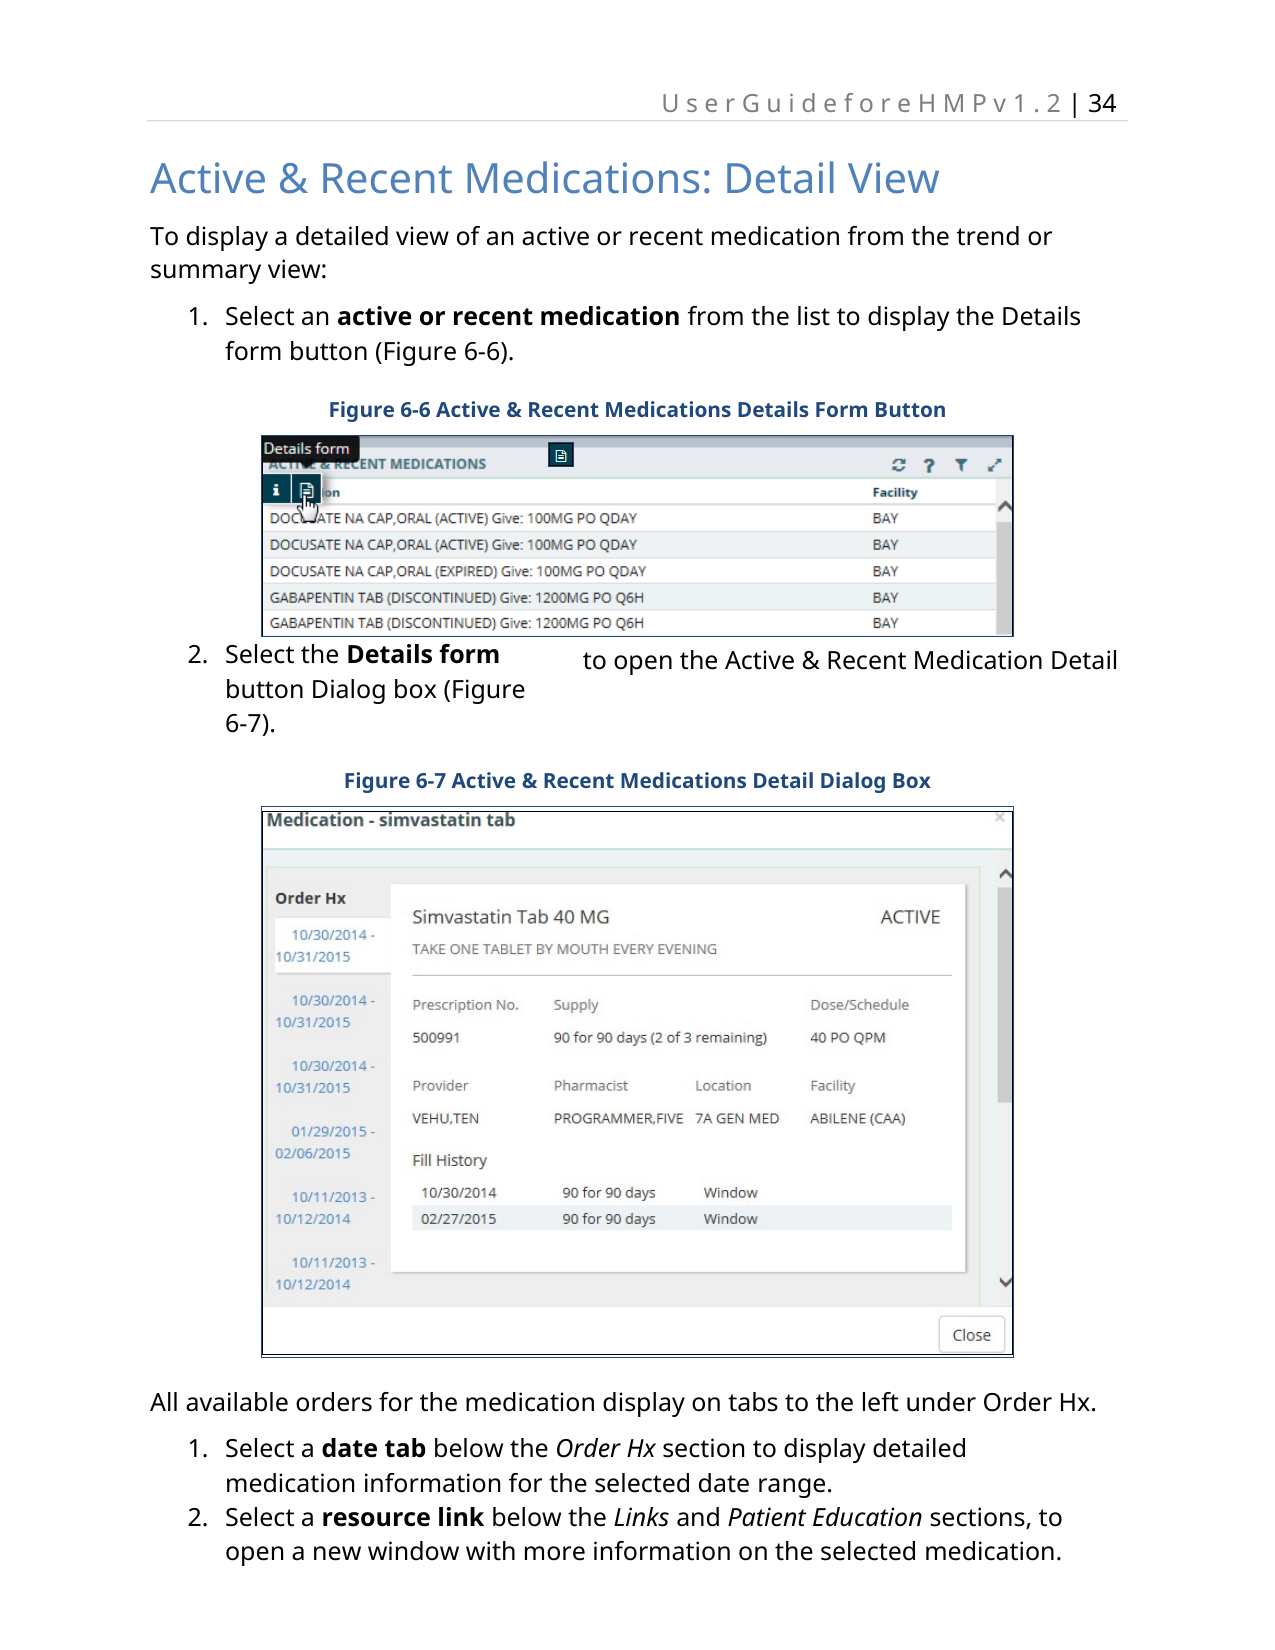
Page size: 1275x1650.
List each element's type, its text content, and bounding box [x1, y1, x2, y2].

list Select the Details form button Dialog box (Figure 6-7). [187, 439, 542, 739]
picture [263, 436, 1012, 636]
text To display a detailed view of an active or recent medication from the trend or summary view: [150, 218, 1142, 286]
text Figure 6-6 Active & Recent Medications Details Form Button [285, 395, 990, 423]
subtitle Active & Recent Medications: Detail View [150, 149, 1142, 206]
list Select a resource link below the Links and Patient Education sections, to open a new window with more information on the selected medication. [187, 1499, 1087, 1567]
list Select an active or recent medication from the list to display the Details form button (Figure 6-6). [187, 299, 1099, 367]
picture [263, 812, 1012, 1354]
text to open the Active & Recent Medication Detail [583, 444, 1142, 676]
text Figure 6-7 Active & Recent Medications Detail Dialog Box [285, 766, 990, 794]
text All available orders for the medication display on tabs to the left under Order Hx. [150, 1384, 1142, 1419]
list Select a date tab below the Order Hx section to display detailed medication information for the selected date range. [187, 1431, 1000, 1499]
